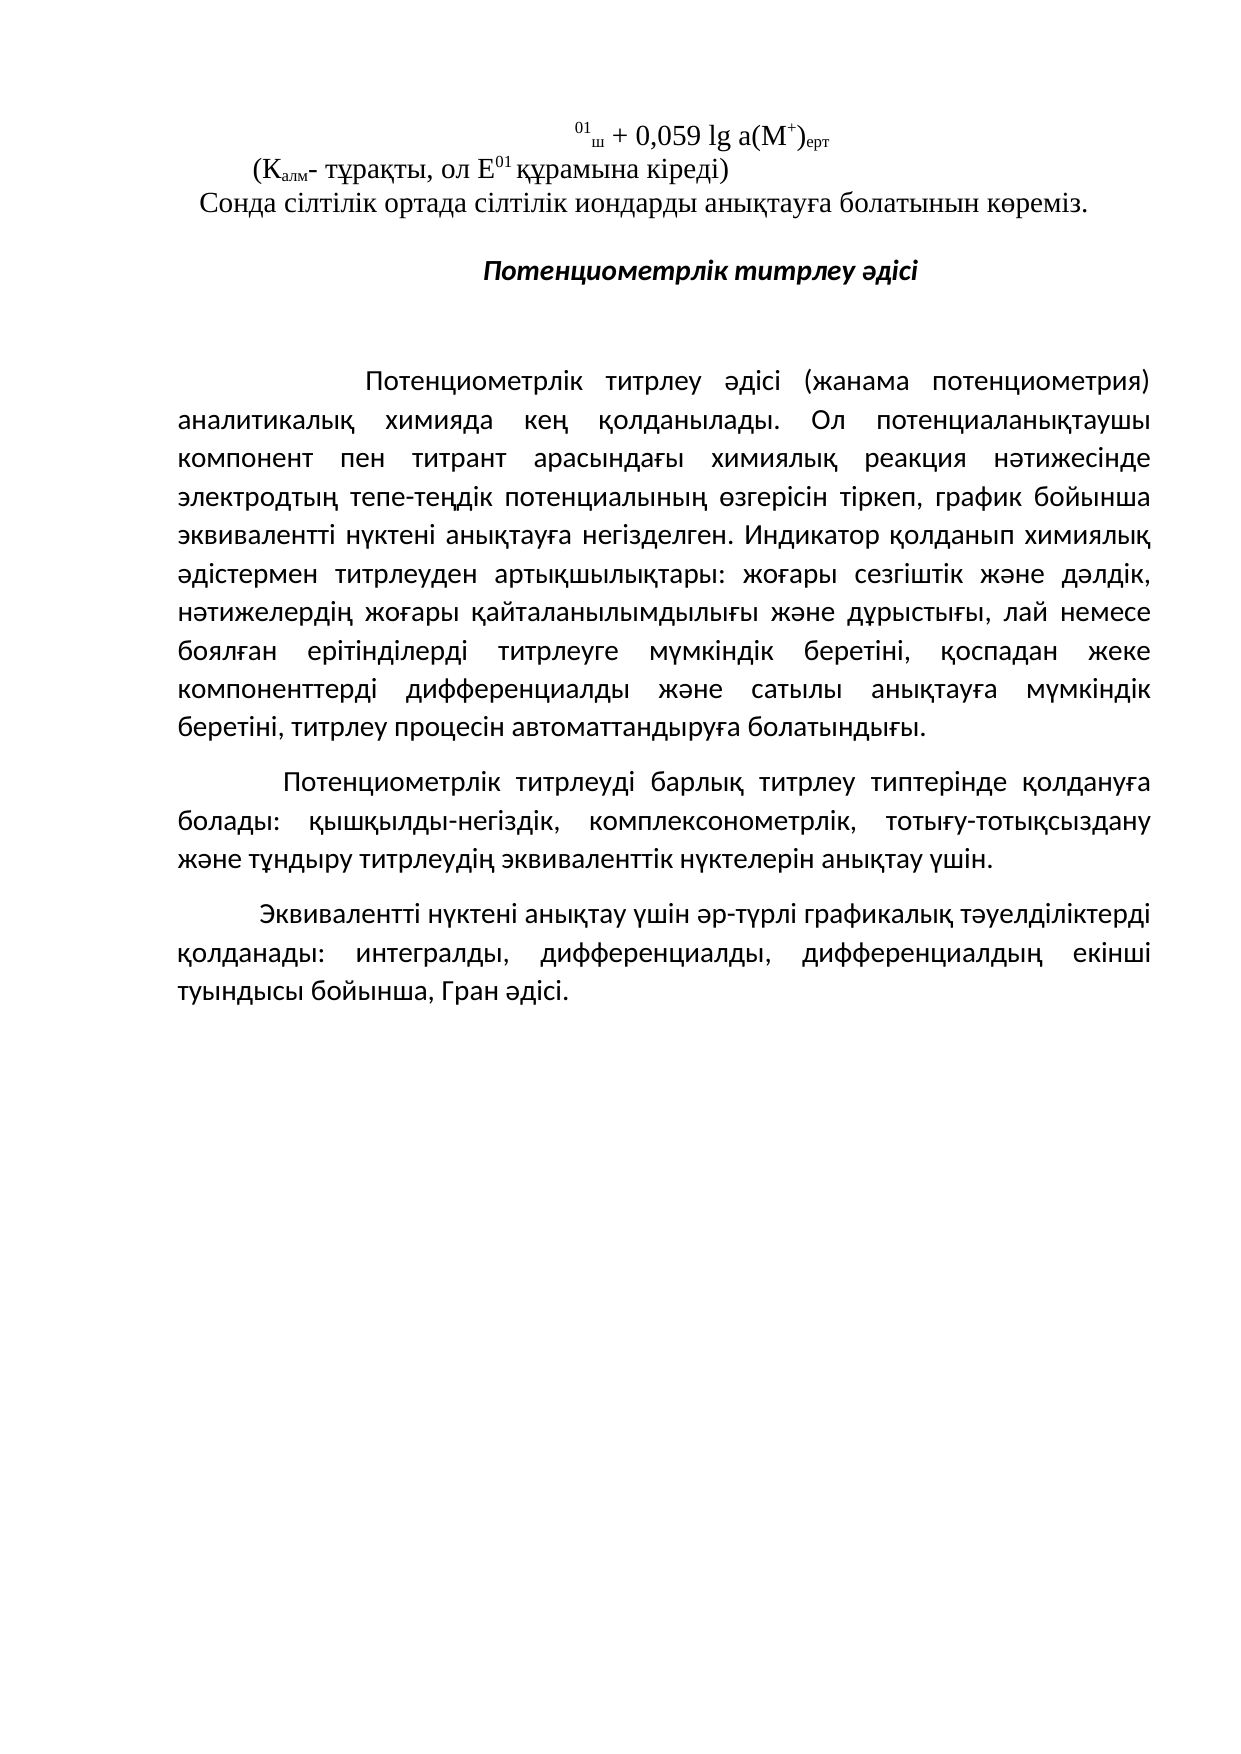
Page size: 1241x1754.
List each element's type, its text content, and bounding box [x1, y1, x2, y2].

text Потенциометрлік титрлеу әдісі (жанама потенциометрия) аналитикалық химияда кең қолданылады. Ол потенциаланықтаушы компонент пен титрант арасындағы химиялық реакция нәтижесінде электродтың тепе-теңдік потенциалының өзгерісін тіркеп, график бойынша эквивалентті нүктені анықтауға негізделген. Индикатор қолданып химиялық әдістермен титрлеуден артықшылықтары: жоғары сезгіштік және дәлдік, нәтижелердің жоғары қайталанылымдылығы және дұрыстығы, лай немесе боялған ерітінділерді титрлеуге мүмкіндік беретіні, қоспадан жеке компоненттерді дифференциалды және сатылы анықтауға мүмкіндік беретіні, титрлеу процесін автоматтандыруға болатындығы. [177, 362, 1152, 744]
text Эквивалентті нүктені анықтау үшін әр-түрлі графикалық тәуелділіктерді қолданады: интегралды, дифференциалды, дифференциалдың екінші туындысы бойынша, Гран әдісі. [177, 896, 1152, 1008]
text 01ш + 0,059 lg а(М+)ерт [252, 118, 1152, 152]
text Потенциометрлік титрлеу әдісі [177, 252, 1152, 288]
text Потенциометрлік титрлеуді барлық титрлеу типтерінде қолдануға болады: қышқылды-негіздік, комплексонометрлік, тотығу-тотықсыздану және тұндыру титрлеудің эквиваленттік нүктелерін анықтау үшін. [177, 763, 1152, 876]
text Сонда сілтілік ортада сілтілік иондарды анықтауға болатынын көреміз. [177, 185, 1152, 219]
text (Калм- тұрақты, ол Е01 құрамына кіреді) [252, 152, 1152, 185]
